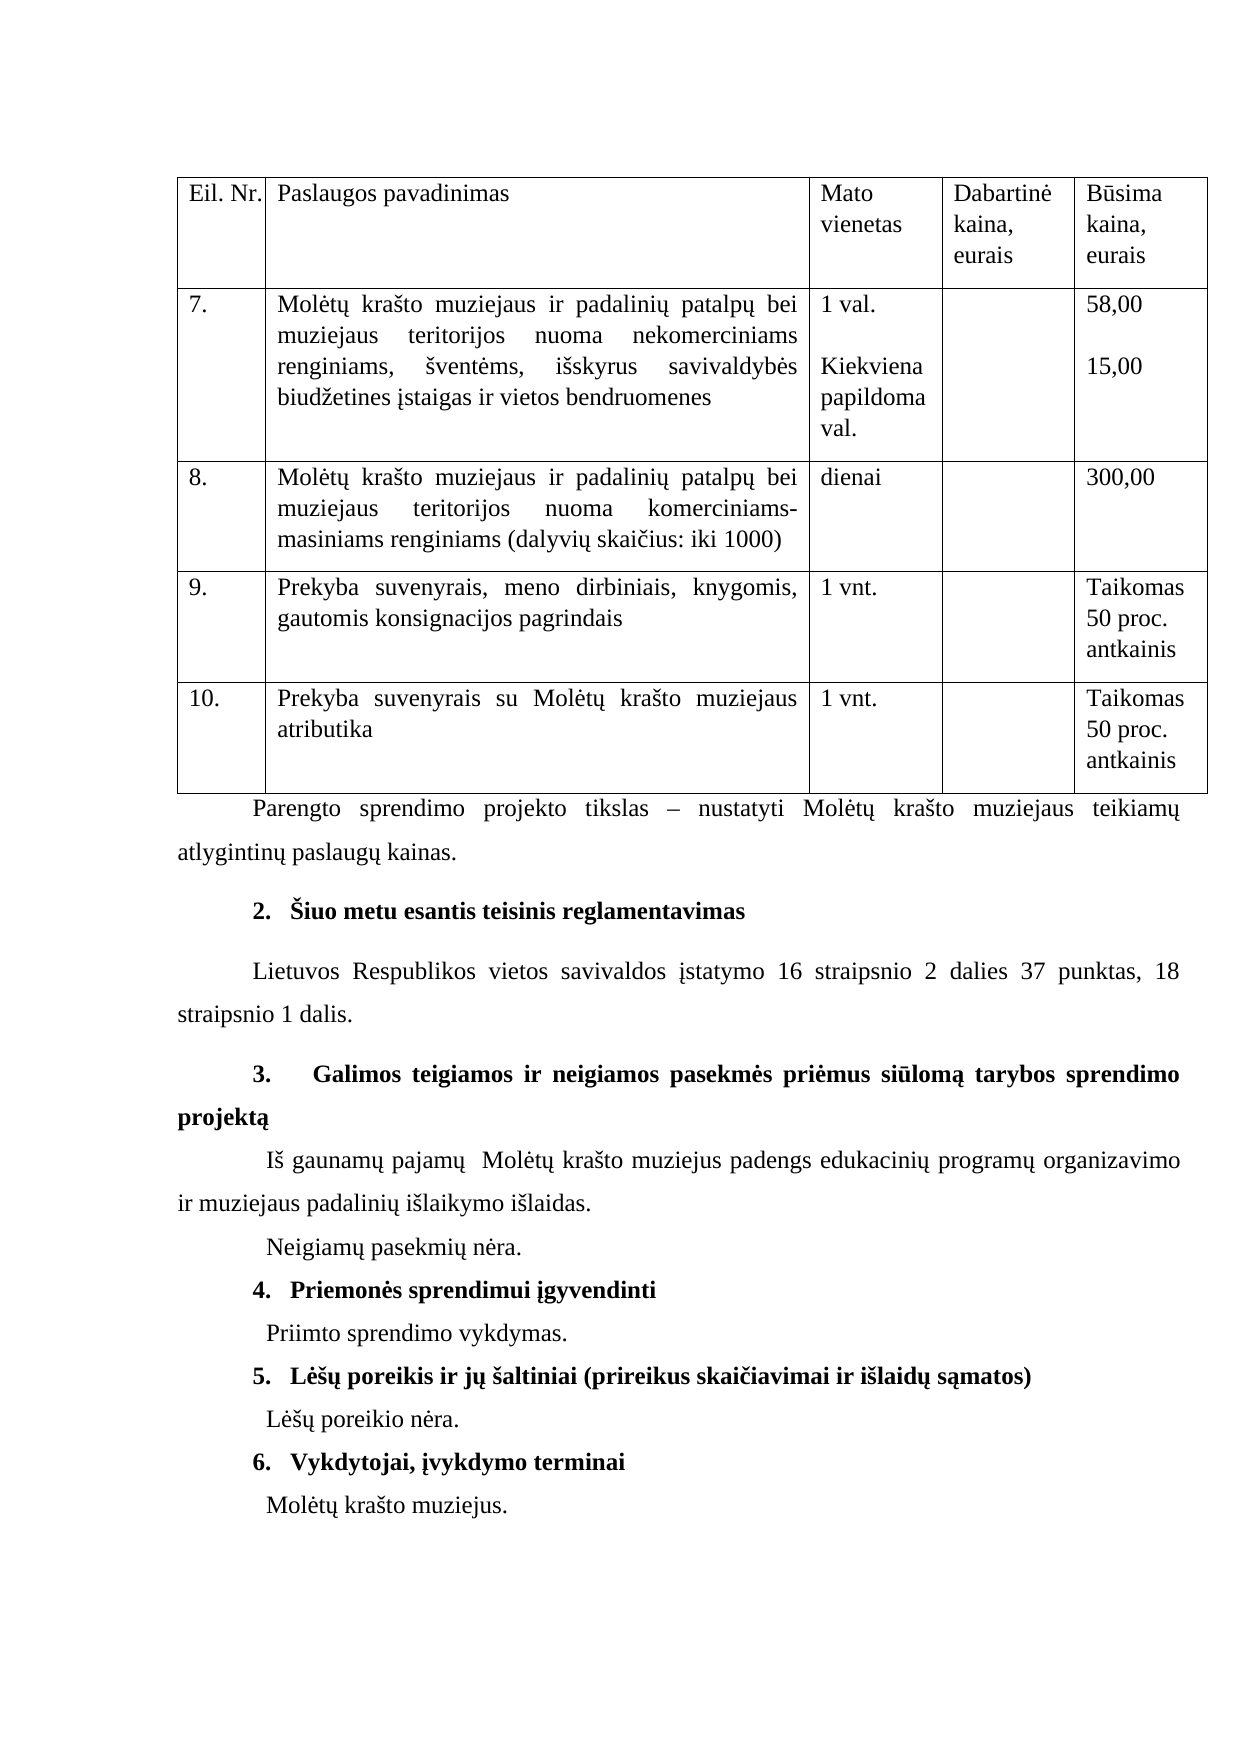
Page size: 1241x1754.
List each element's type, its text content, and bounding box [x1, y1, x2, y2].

table_cell 7. [178, 289, 265, 461]
table_cell 10. [178, 683, 265, 792]
table_cell [943, 572, 1074, 682]
table_cell Molėtų krašto muziejaus ir padalinių patalpų bei muziejaus teritorijos nuoma komerciniams-masiniams renginiams (dalyvių skaičius: iki 1000) [266, 462, 809, 571]
table_cell 58,00 15,00 [1075, 289, 1207, 461]
text Parengto sprendimo projekto tikslas – nustatyti Molėtų krašto muziejaus teikiamų atlygintinų paslaugų kainas. [177, 794, 1181, 865]
list Iš gaunamų pajamų Molėtų krašto muziejus padengs edukacinių programų organizavimo ir muziejaus padalinių išlaikymo išlaidas. [177, 1145, 1181, 1217]
table_cell 1 val. Kiekviena papildoma val. [810, 289, 942, 461]
list Šiuo metu esantis teisinis reglamentavimas [252, 896, 1181, 925]
table_cell 1 vnt. [810, 683, 942, 792]
table_header Būsima kaina, eurais [1075, 178, 1207, 288]
table_cell Taikomas 50 proc. antkainis [1075, 572, 1207, 682]
table_cell 8. [178, 462, 265, 571]
list Priemonės sprendimui įgyvendinti [252, 1275, 1181, 1303]
table_header Mato vienetas [810, 178, 942, 288]
table_cell Prekyba suvenyrais, meno dirbiniais, knygomis, gautomis konsignacijos pagrindais [266, 572, 809, 682]
list Vykdytojai, įvykdymo terminai [252, 1447, 1181, 1476]
table_cell 1 vnt. [810, 572, 942, 682]
list Priimto sprendimo vykdymas. [266, 1318, 1181, 1347]
table_cell Prekyba suvenyrais su Molėtų krašto muziejaus atributika [266, 683, 809, 792]
list Molėtų krašto muziejus. [266, 1490, 1181, 1519]
table_header Dabartinė kaina, eurais [943, 178, 1074, 288]
list Lėšų poreikis ir jų šaltiniai (prireikus skaičiavimai ir išlaidų sąmatos) [252, 1361, 1181, 1390]
table_cell Molėtų krašto muziejaus ir padalinių patalpų bei muziejaus teritorijos nuoma nekomerciniams renginiams, šventėms, išskyrus savivaldybės biudžetines įstaigas ir vietos bendruomenes [266, 289, 809, 461]
list Neigiamų pasekmių nėra. [177, 1232, 1181, 1260]
text Lietuvos Respublikos vietos savivaldos įstatymo 16 straipsnio 2 dalies 37 punktas, 18 straipsnio 1 dalis. [177, 956, 1181, 1028]
table_cell [943, 683, 1074, 792]
list Lėšų poreikio nėra. [266, 1404, 1181, 1433]
table_cell dienai [810, 462, 942, 571]
table_cell 9. [178, 572, 265, 682]
list Galimos teigiamos ir neigiamos pasekmės priėmus siūlomą tarybos sprendimo projektą [177, 1059, 1181, 1131]
table_cell [943, 289, 1074, 461]
table_cell [943, 462, 1074, 571]
table_cell 300,00 [1075, 462, 1207, 571]
table_header Paslaugos pavadinimas [266, 178, 809, 288]
table_header Eil. Nr. [178, 178, 265, 288]
table_cell Taikomas 50 proc. antkainis [1075, 683, 1207, 792]
